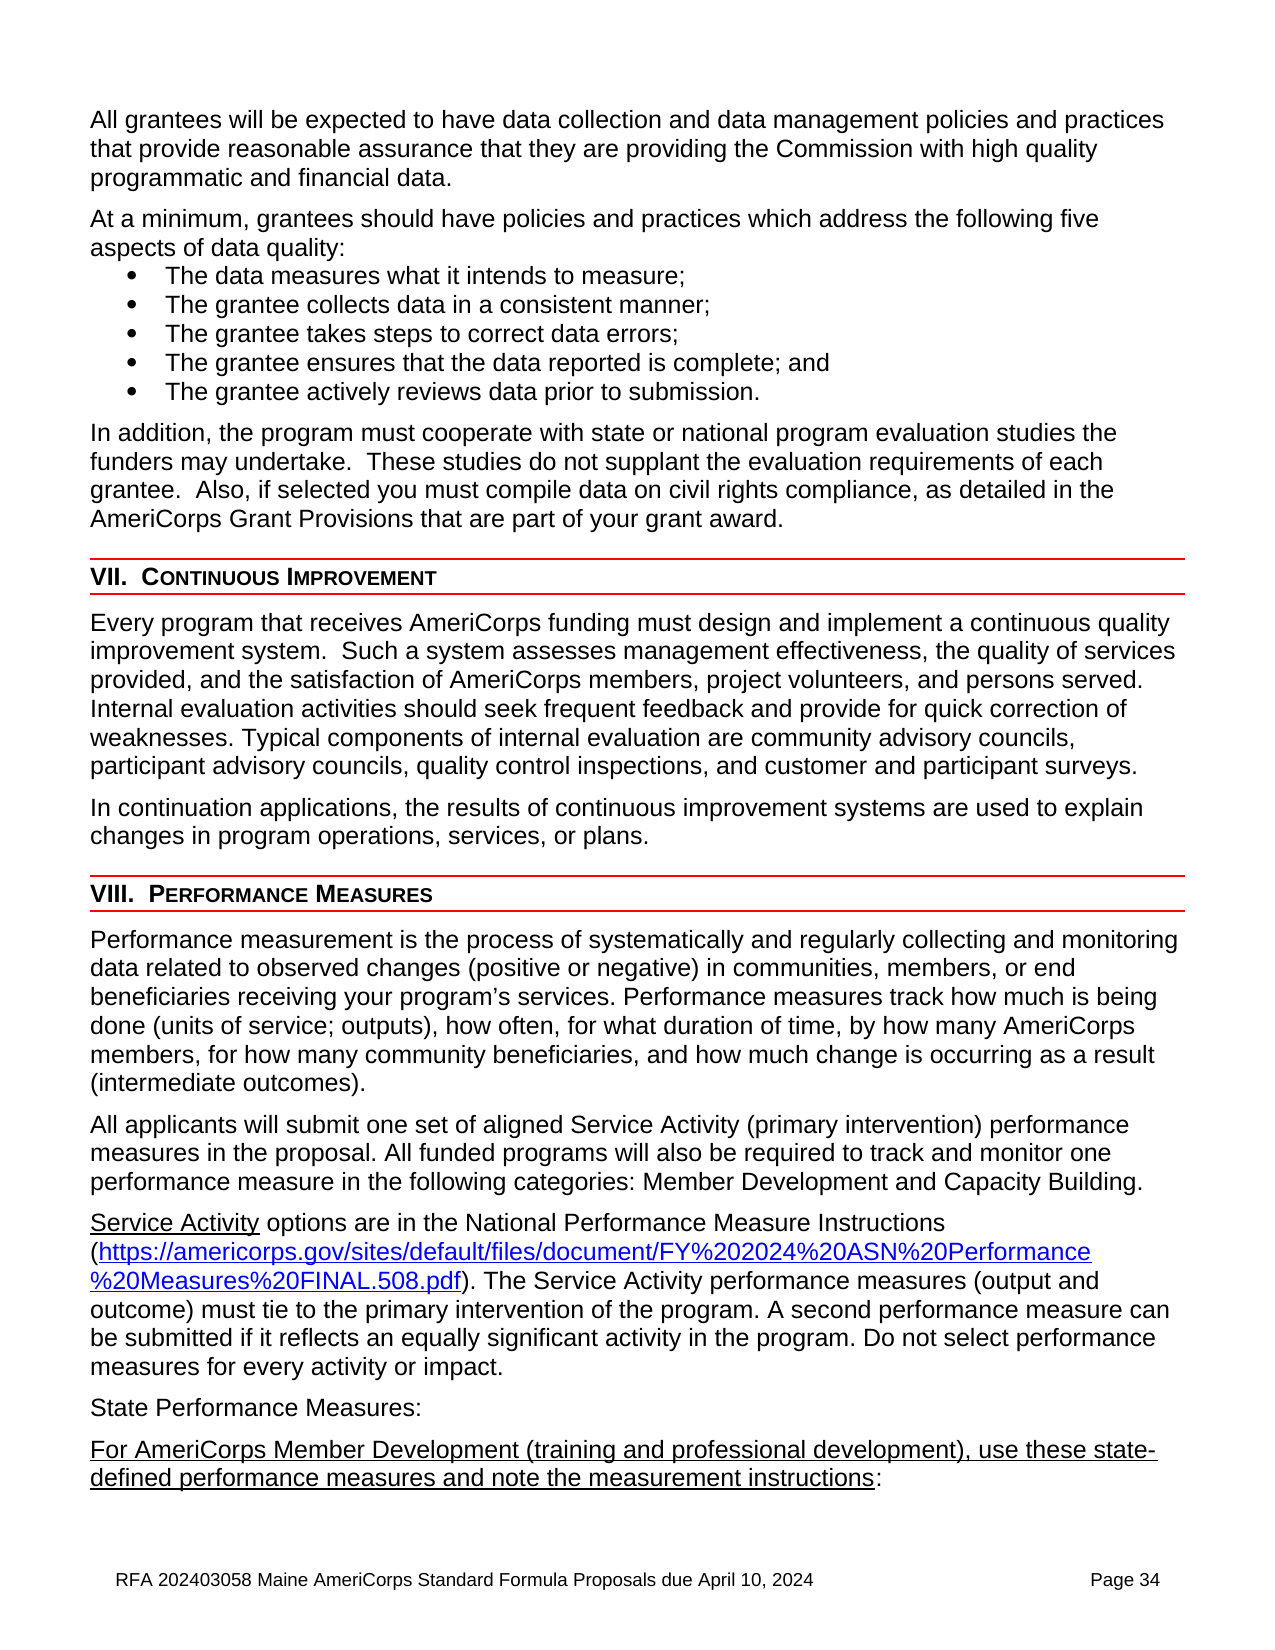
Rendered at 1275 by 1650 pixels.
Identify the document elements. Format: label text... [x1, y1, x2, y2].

subtitle VII. Continuous Improvement [90, 560, 1185, 593]
list The grantee takes steps to correct data errors; [127, 319, 1185, 348]
subtitle VIII. Performance Measures [90, 877, 1185, 910]
text In addition, the program must cooperate with state or national program evaluation studies the funders may undertake. These studies do not supplant the evaluation requirements of each grantee. Also, if selected you must compile data on civil rights compliance, as detailed in the AmeriCorps Grant Provisions that are part of your grant award. [90, 418, 1185, 533]
list The data measures what it intends to measure; [127, 261, 1185, 290]
list The grantee collects data in a consistent manner; [127, 290, 1185, 319]
text For AmeriCorps Member Development (training and professional development), use these state-defined performance measures and note the measurement instructions: [90, 1435, 1185, 1492]
text Service Activity options are in the National Performance Measure Instructions (https://americorps.gov/sites/default/files/document/FY%202024%20ASN%20Performance%20Measures%20FINAL.508.pdf). The Service Activity performance measures (output and outcome) must tie to the primary intervention of the program. A second performance measure can be submitted if it reflects an equally significant activity in the program. Do not select performance measures for every activity or impact. [90, 1208, 1185, 1381]
text Every program that receives AmeriCorps funding must design and implement a continuous quality improvement system. Such a system assesses management effectiveness, the quality of services provided, and the satisfaction of AmeriCorps members, project volunteers, and persons served. Internal evaluation activities should seek frequent feedback and provide for quick correction of weaknesses. Typical components of internal evaluation are community advisory councils, participant advisory councils, quality control inspections, and customer and participant surveys. [90, 608, 1185, 780]
list The grantee actively reviews data prior to submission. [127, 377, 1185, 406]
text Performance measurement is the process of systematically and regularly collecting and monitoring data related to observed changes (positive or negative) in communities, members, or end beneficiaries receiving your program’s services. Performance measures track how much is being done (units of service; outputs), how often, for what duration of time, by how many AmeriCorps members, for how many community beneficiaries, and how much change is occurring as a result (intermediate outcomes). [90, 925, 1185, 1097]
list The grantee ensures that the data reported is complete; and [127, 348, 1185, 377]
text All grantees will be expected to have data collection and data management policies and practices that provide reasonable assurance that they are providing the Commission with high quality programmatic and financial data. [90, 105, 1185, 191]
text State Performance Measures: [90, 1393, 1185, 1422]
text In continuation applications, the results of continuous improvement systems are used to explain changes in program operations, services, or plans. [90, 793, 1185, 850]
text All applicants will submit one set of aligned Service Activity (primary intervention) performance measures in the proposal. All funded programs will also be required to track and monitor one performance measure in the following categories: Member Development and Capacity Building. [90, 1110, 1185, 1196]
text At a minimum, grantees should have policies and practices which address the following five aspects of data quality: [90, 204, 1185, 261]
